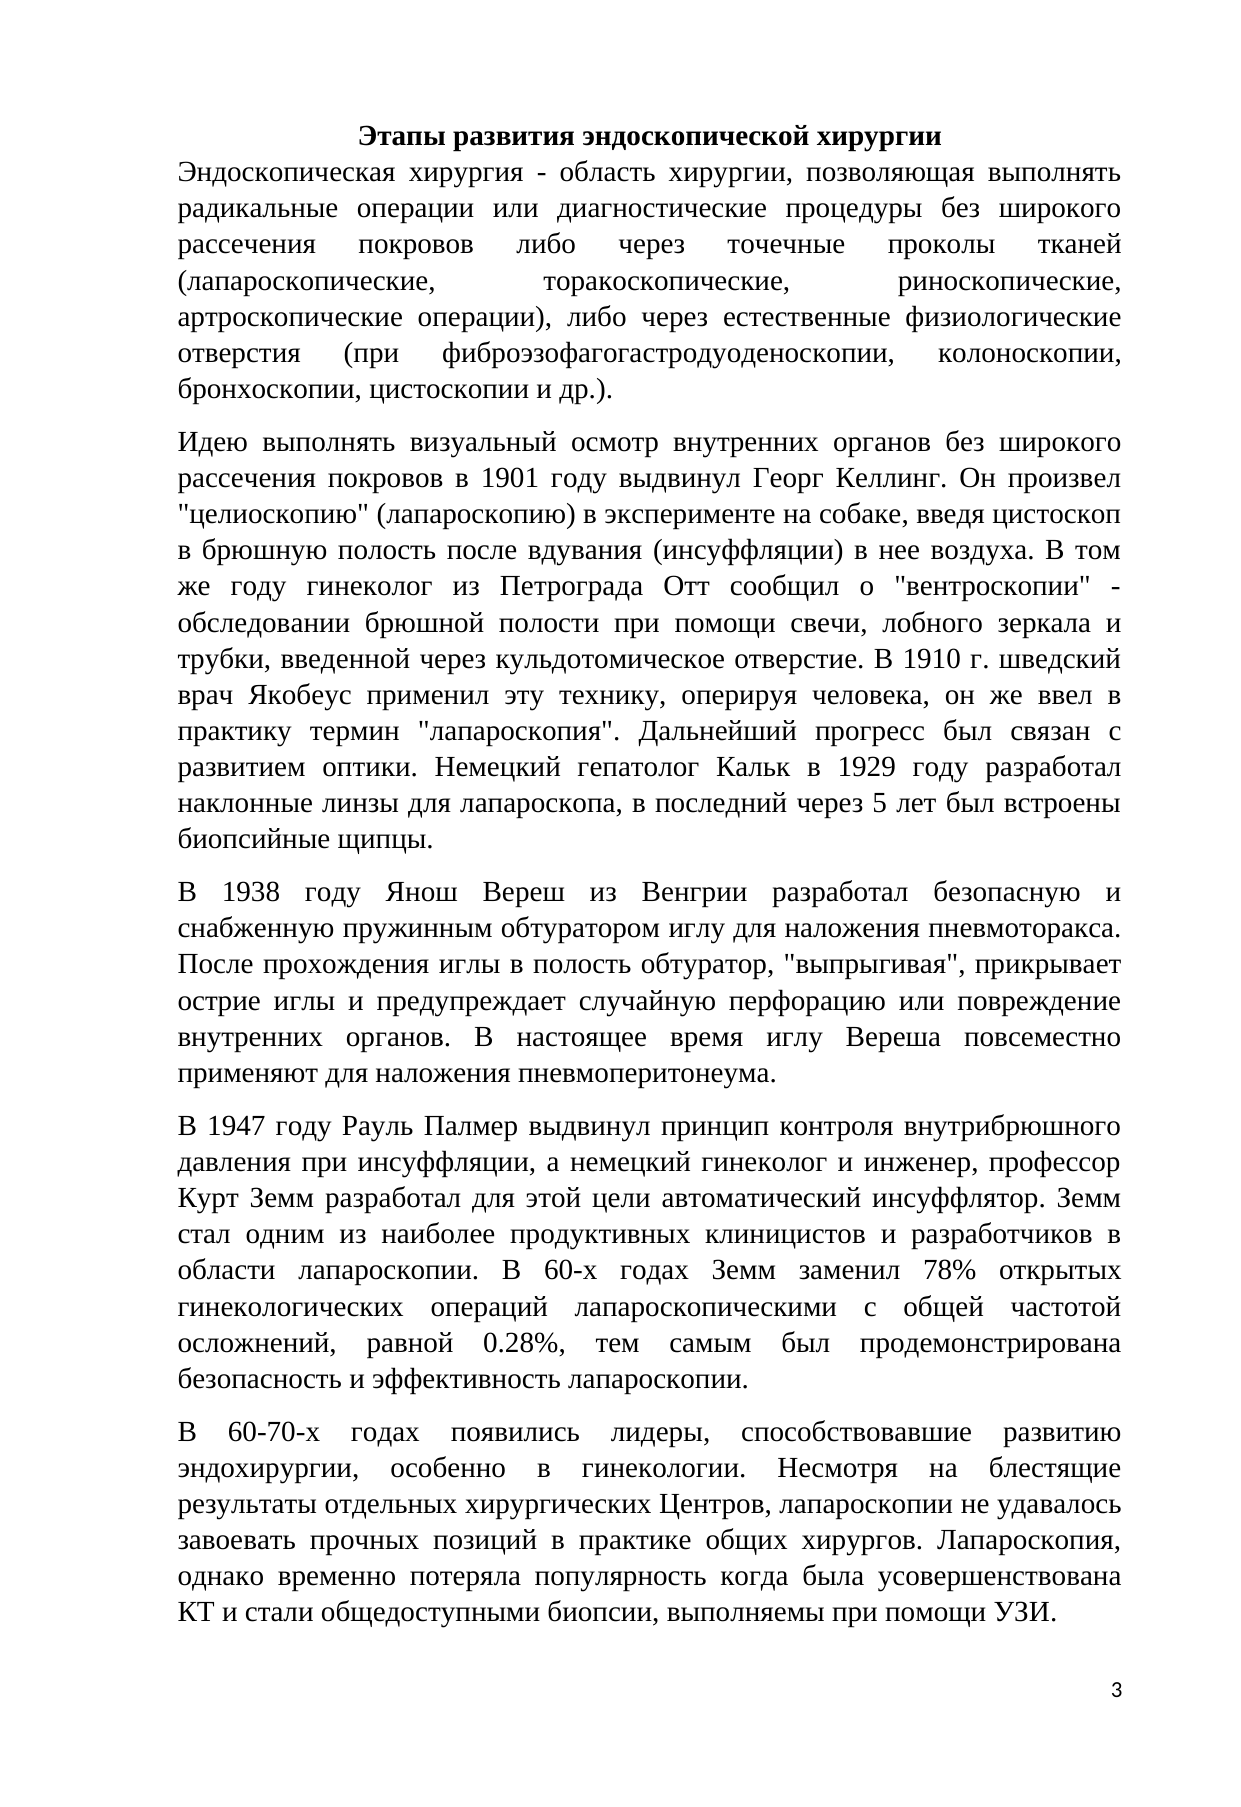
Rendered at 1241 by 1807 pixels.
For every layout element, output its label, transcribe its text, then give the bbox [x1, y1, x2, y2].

text Идею выполнять визуальный осмотр внутренних органов без широкого рассечения покровов в 1901 году выдвинул Георг Келлинг. Он произвел "целиоскопию" (лапароскопию) в эксперименте на собаке, введя цистоскоп в брюшную полость после вдувания (инсуффляции) в нее воздуха. В том же году гинеколог из Петрограда Отт сообщил о "вентроскопии" - обследовании брюшной полости при помощи свечи, лобного зеркала и трубки, введенной через кульдотомическое отверстие. В 1910 г. шведский врач Якобеус применил эту технику, оперируя человека, он же ввел в практику термин "лапароскопия". Дальнейший прогресс был связан с развитием оптики. Немецкий гепатолог Кальк в 1929 году разработал наклонные линзы для лапароскопа, в последний через 5 лет был встроены биопсийные щипцы. [177, 424, 1122, 855]
text Эндоскопическая хирургия - область хирургии, позволяющая выполнять радикальные операции или диагностические процедуры без широкого рассечения покровов либо через точечные проколы тканей (лапароскопические, торакоскопические, риноскопические, артроскопические операции), либо через естественные физиологические отверстия (при фиброэзофагогастродуоденоскопии, колоноскопии, бронхоскопии, цистоскопии и др.). [177, 154, 1122, 405]
text В 1938 году Янош Вереш из Венгрии разработал безопасную и снабженную пружинным обтуратором иглу для наложения пневмоторакса. После прохождения иглы в полость обтуратор, "выпрыгивая", прикрывает острие иглы и предупреждает случайную перфорацию или повреждение внутренних органов. В настоящее время иглу Вереша повсеместно применяют для наложения пневмоперитонеума. [177, 874, 1122, 1089]
subtitle Этапы развития эндоскопической хирургии [177, 118, 1122, 152]
text В 1947 году Рауль Палмер выдвинул принцип контроля внутрибрюшного давления при инсуффляции, а немецкий гинеколог и инженер, профессор Курт Земм разработал для этой цели автоматический инсуффлятор. Земм стал одним из наиболее продуктивных клиницистов и разработчиков в области лапароскопии. В 60-х годах Земм заменил 78% открытых гинекологических операций лапароскопическими с общей частотой осложнений, равной 0.28%, тем самым был продемонстрирована безопасность и эффективность лапароскопии. [177, 1108, 1122, 1394]
text В 60-70-х годах появились лидеры, способствовавшие развитию эндохирургии, особенно в гинекологии. Несмотря на блестящие результаты отдельных хирургических Центров, лапароскопии не удавалось завоевать прочных позиций в практике общих хирургов. Лапароскопия, однако временно потеряла популярность когда была усовершенствована КТ и стали общедоступными биопсии, выполняемы при помощи УЗИ. [177, 1414, 1122, 1628]
